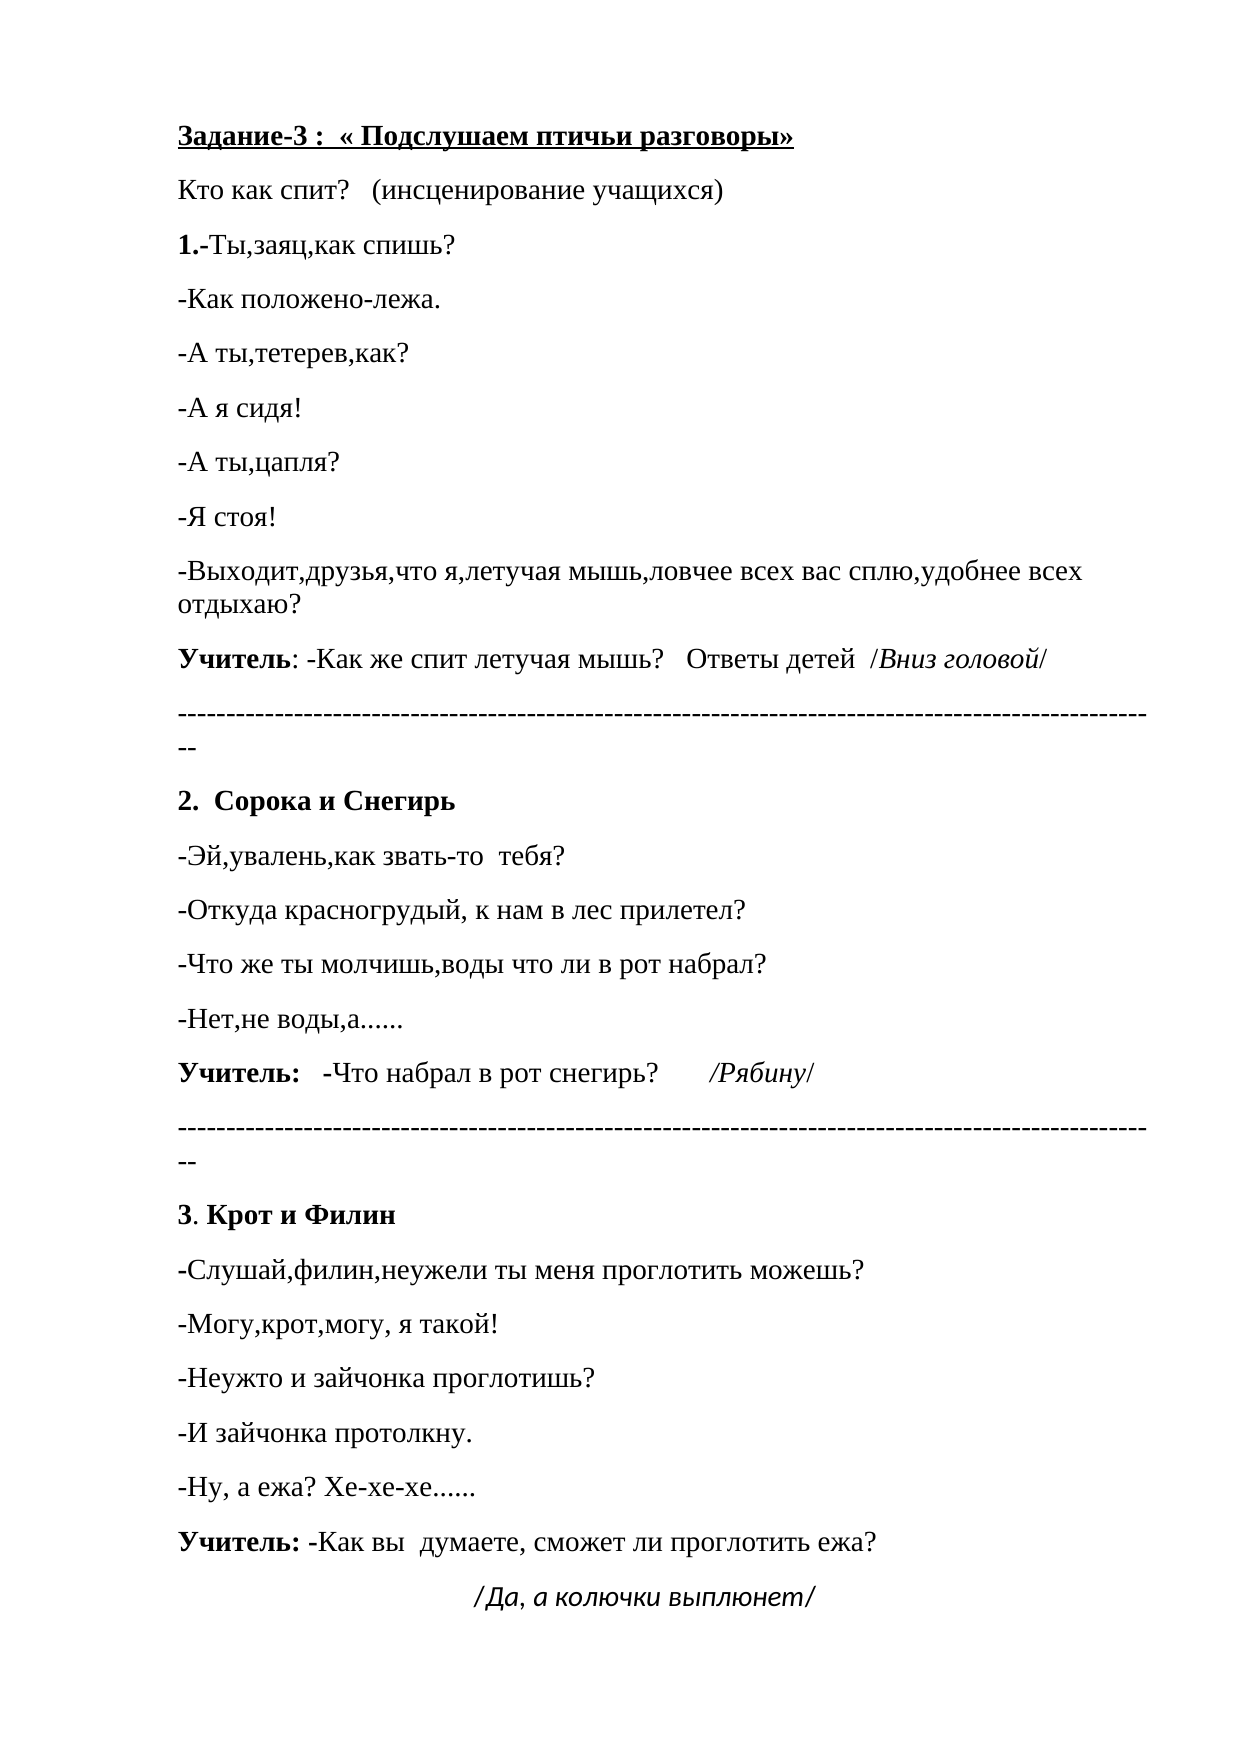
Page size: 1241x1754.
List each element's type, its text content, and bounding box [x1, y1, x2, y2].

text -Я стоя! [177, 499, 1152, 532]
text -Откуда красногрудый, к нам в лес прилетел? [177, 892, 1152, 926]
text -Слушай,филин,неужели ты меня проглотить можешь? [177, 1252, 1152, 1285]
text Задание-3 : « Подслушаем птичьи разговоры» [177, 118, 1152, 152]
text -Что же ты молчишь,воды что ли в рот набрал? [177, 946, 1152, 980]
text -Нет,не воды,а...... [177, 1001, 1152, 1034]
text Учитель: -Что набрал в рот снегирь? /Рябину/ [177, 1055, 1152, 1089]
text -И зайчонка протолкну. [177, 1415, 1152, 1448]
text -Как положено-лежа. [177, 281, 1152, 315]
text Кто как спит? (инсценирование учащихся) [177, 172, 1152, 206]
text -Ну, а ежа? Хе-хе-хе...... [177, 1469, 1152, 1503]
text -А ты,тетерев,как? [177, 336, 1152, 369]
text -Выходит,друзья,что я,летучая мышь,ловчее всех вас сплю,удобнее всех отдыхаю? [177, 553, 1152, 620]
text ------------------------------------------------------------------------------------------------------ [177, 1109, 1152, 1177]
text -Эй,увалень,как звать-то тебя? [177, 838, 1152, 871]
text 1.-Ты,заяц,как спишь? [177, 227, 1152, 260]
text -А я сидя! [177, 390, 1152, 423]
text -Могу,крот,могу, я такой! [177, 1306, 1152, 1340]
text ------------------------------------------------------------------------------------------------------ [177, 695, 1152, 762]
text -А ты,цапля? [177, 444, 1152, 478]
text 2. Сорока и Снегирь [177, 783, 1152, 817]
text 3. Крот и Филин [177, 1197, 1152, 1231]
text Учитель: -Как вы думаете, сможет ли проглотить ежа? [177, 1524, 1152, 1557]
text -Неужто и зайчонка проглотишь? [177, 1361, 1152, 1394]
text /Да, а колючки выплюнет/ [177, 1578, 1152, 1614]
text Учитель: -Как же спит летучая мышь? Ответы детей /Вниз головой/ [177, 641, 1152, 674]
